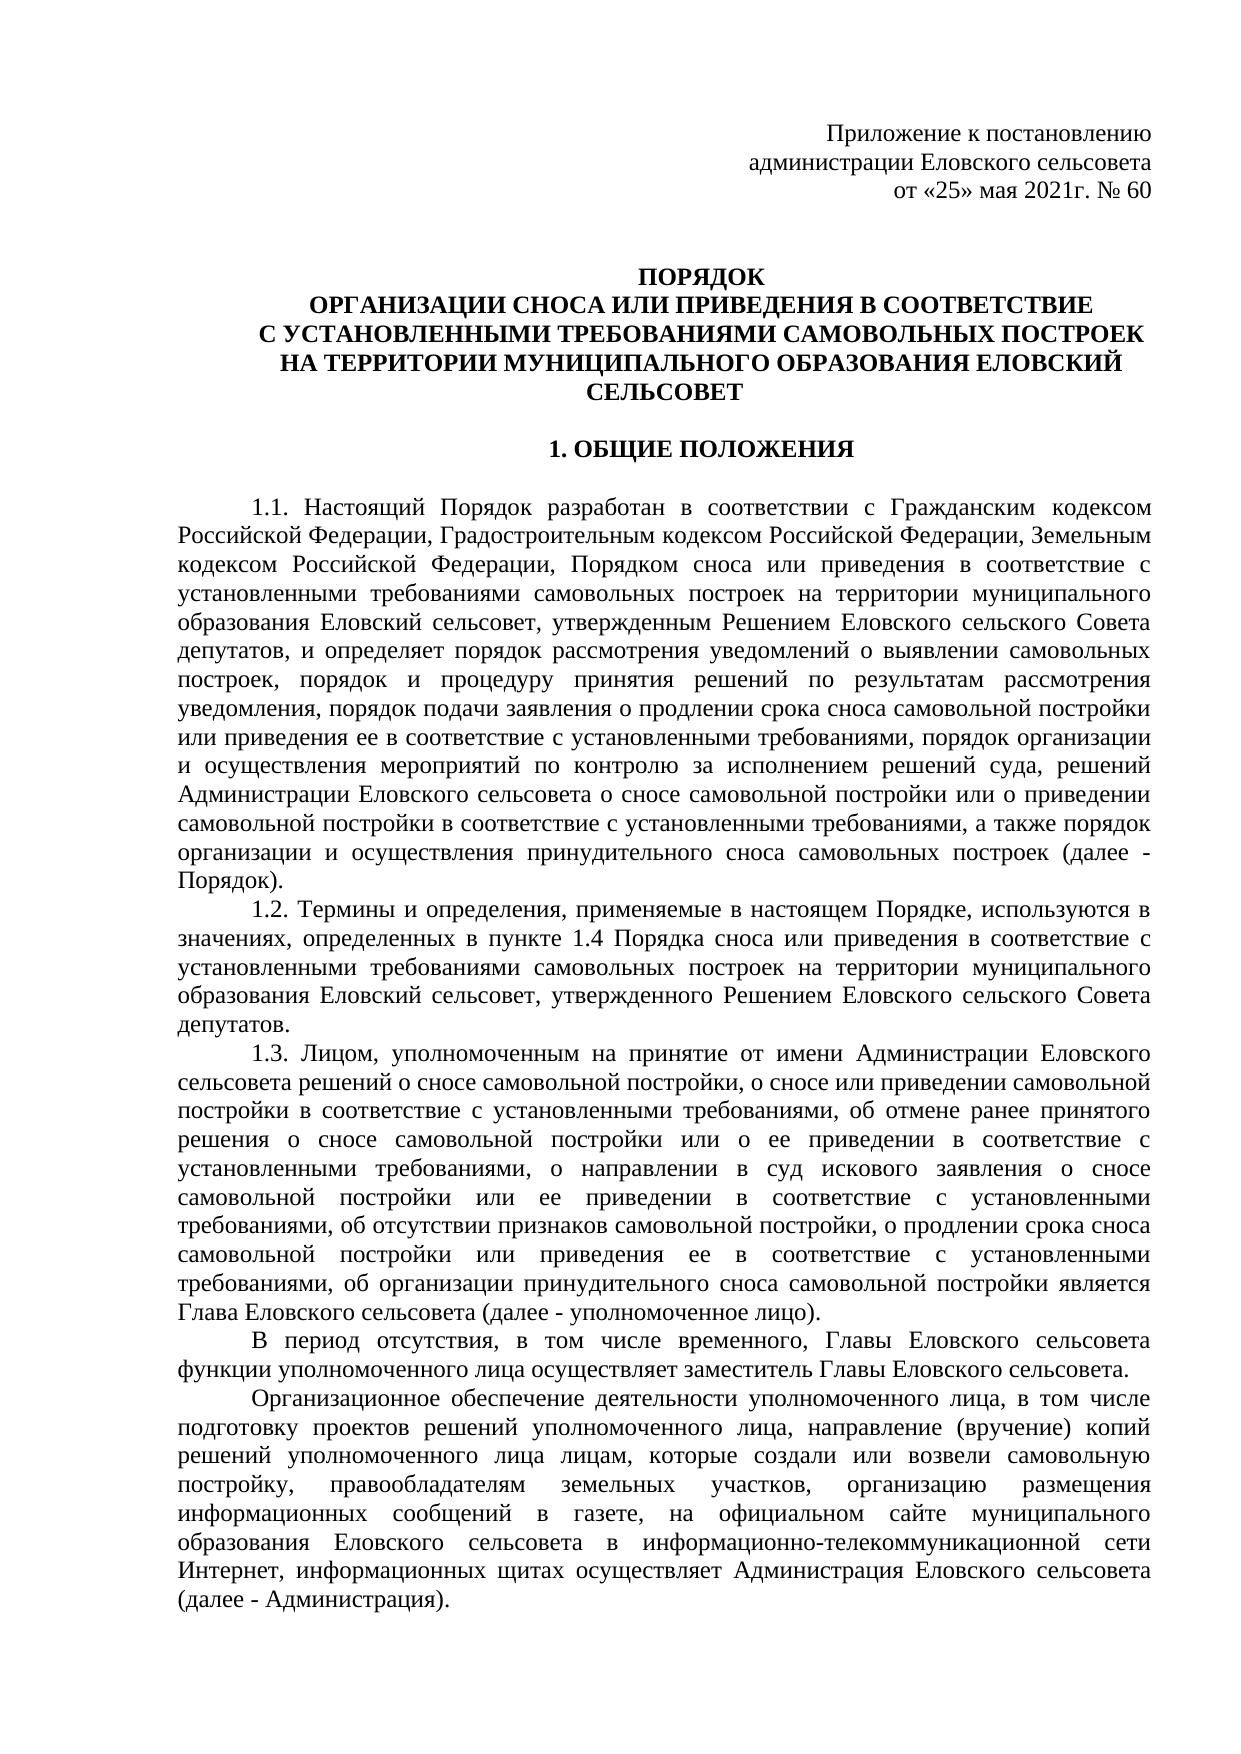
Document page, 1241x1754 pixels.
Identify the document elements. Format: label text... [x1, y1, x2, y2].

text 1.3. Лицом, уполномоченным на принятие от имени Администрации Еловского сельсовета решений о сносе самовольной постройки, о сносе или приведении самовольной постройки в соответствие с установленными требованиями, об отмене ранее принятого решения о сносе самовольной постройки или о ее приведении в соответствие с установленными требованиями, о направлении в суд искового заявления о сносе самовольной постройки или ее приведении в соответствие с установленными требованиями, об отсутствии признаков самовольной постройки, о продлении срока сноса самовольной постройки или приведения ее в соответствие с установленными требованиями, об организации принудительного сноса самовольной постройки является Глава Еловского сельсовета (далее - уполномоченное лицо). [177, 1038, 1152, 1325]
text Организационное обеспечение деятельности уполномоченного лица, в том числе подготовку проектов решений уполномоченного лица, направление (вручение) копий решений уполномоченного лица лицам, которые создали или возвели самовольную постройку, правообладателям земельных участков, организацию размещения информационных сообщений в газете, на официальном сайте муниципального образования Еловского сельсовета в информационно-телекоммуникационной сети Интернет, информационных щитах осуществляет Администрация Еловского сельсовета (далее - Администрация). [177, 1383, 1152, 1613]
title С УСТАНОВЛЕННЫМИ ТРЕБОВАНИЯМИ САМОВОЛЬНЫХ ПОСТРОЕК [177, 319, 1152, 348]
text 1.1. Настоящий Порядок разработан в соответствии с Гражданским кодексом Российской Федерации, Градостроительным кодексом Российской Федерации, Земельным кодексом Российской Федерации, Порядком сноса или приведения в соответствие с установленными требованиями самовольных построек на территории муниципального образования Еловский сельсовет, утвержденным Решением Еловского сельского Совета депутатов, и определяет порядок рассмотрения уведомлений о выявлении самовольных построек, порядок и процедуру принятия решений по результатам рассмотрения уведомления, порядок подачи заявления о продлении срока сноса самовольной постройки или приведения ее в соответствие с установленными требованиями, порядок организации и осуществления мероприятий по контролю за исполнением решений суда, решений Администрации Еловского сельсовета о сносе самовольной постройки или о приведении самовольной постройки в соответствие с установленными требованиями, а также порядок организации и осуществления принудительного сноса самовольных построек (далее - Порядок). [177, 492, 1152, 894]
text администрации Еловского сельсовета [177, 147, 1152, 176]
title 1. ОБЩИЕ ПОЛОЖЕНИЯ [177, 434, 1152, 463]
text Приложение к постановлению [177, 118, 1152, 147]
text В период отсутствия, в том числе временного, Главы Еловского сельсовета функции уполномоченного лица осуществляет заместитель Главы Еловского сельсовета. [177, 1325, 1152, 1383]
title ОРГАНИЗАЦИИ СНОСА ИЛИ ПРИВЕДЕНИЯ В СООТВЕТСТВИЕ [177, 290, 1152, 319]
title ПОРЯДОК [177, 262, 1152, 290]
title НА ТЕРРИТОРИИ МУНИЦИПАЛЬНОГО ОБРАЗОВАНИЯ ЕЛОВСКИЙ СЕЛЬСОВЕТ [177, 348, 1152, 405]
text 1.2. Термины и определения, применяемые в настоящем Порядке, используются в значениях, определенных в пункте 1.4 Порядка сноса или приведения в соответствие с установленными требованиями самовольных построек на территории муниципального образования Еловский сельсовет, утвержденного Решением Еловского сельского Совета депутатов. [177, 894, 1152, 1038]
text от «25» мая 2021г. № 60 [177, 176, 1152, 204]
